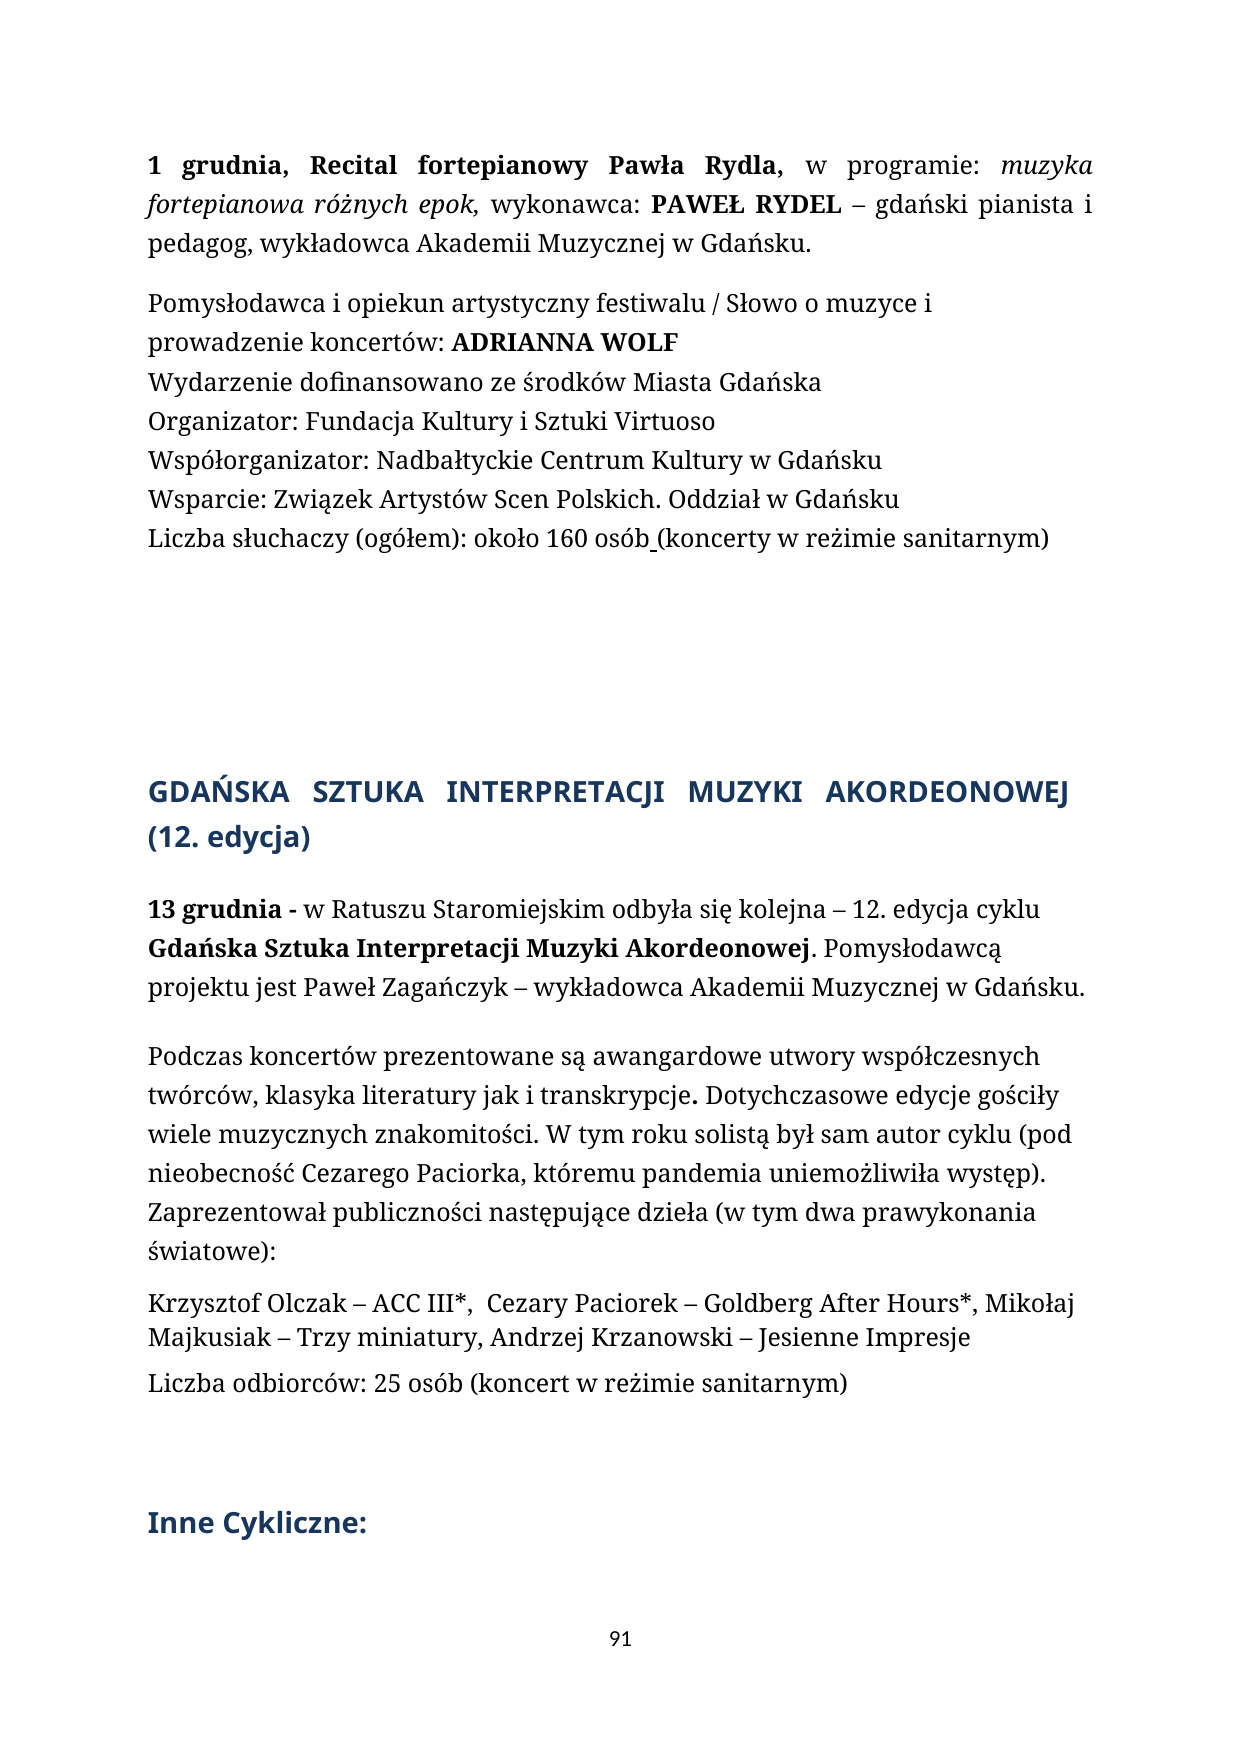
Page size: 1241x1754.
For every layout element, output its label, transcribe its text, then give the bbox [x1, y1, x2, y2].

text Liczba słuchaczy (ogółem): około 160 osób (koncerty w reżimie sanitarnym) [148, 521, 1093, 555]
text Pomysłodawca i opiekun artystyczny festiwalu / Słowo o muzyce i prowadzenie koncertów: ADRIANNA WOLF [148, 286, 1093, 359]
text 13 grudnia - w Ratuszu Staromiejskim odbyła się kolejna – 12. edycja cyklu Gdańska Sztuka Interpretacji Muzyki Akordeonowej. Pomysłodawcą projektu jest Paweł Zagańczyk – wykładowca Akademii Muzycznej w Gdańsku. [148, 891, 1093, 1004]
text Wsparcie: Związek Artystów Scen Polskich. Oddział w Gdańsku [148, 482, 1093, 516]
text Współorganizator: Nadbałtyckie Centrum Kultury w Gdańsku [148, 443, 1093, 477]
text Podczas koncertów prezentowane są awangardowe utwory współczesnych twórców, klasyka literatury jak i transkrypcje. Dotychczasowe edycje gościły wiele muzycznych znakomitości. W tym roku solistą był sam autor cyklu (pod nieobecność Cezarego Paciorka, któremu pandemia uniemożliwiła występ). Zaprezentował publiczności następujące dzieła (w tym dwa prawykonania światowe): [148, 1038, 1093, 1268]
text Liczba odbiorców: 25 osób (koncert w reżimie sanitarnym) [148, 1366, 1093, 1400]
text Krzysztof Olczak – ACC III*, Cezary Paciorek – Goldberg After Hours*, Mikołaj Majkusiak – Trzy miniatury, Andrzej Krzanowski – Jesienne Impresje [148, 1286, 1093, 1354]
text Inne Cykliczne: [148, 1502, 1093, 1542]
text GDAŃSKA SZTUKA INTERPRETACJI MUZYKI AKORDEONOWEJ (12. edycja) [148, 771, 1093, 856]
text Organizator: Fundacja Kultury i Sztuki Virtuoso [148, 403, 1093, 437]
text 1 grudnia, Recital fortepianowy Pawła Rydla, w programie: muzyka fortepianowa różnych epok, wykonawca: PAWEŁ RYDEL – gdański pianista i pedagog, wykładowca Akademii Muzycznej w Gdańsku. [148, 148, 1093, 260]
text Wydarzenie dofinansowano ze środków Miasta Gdańska [148, 364, 1093, 398]
